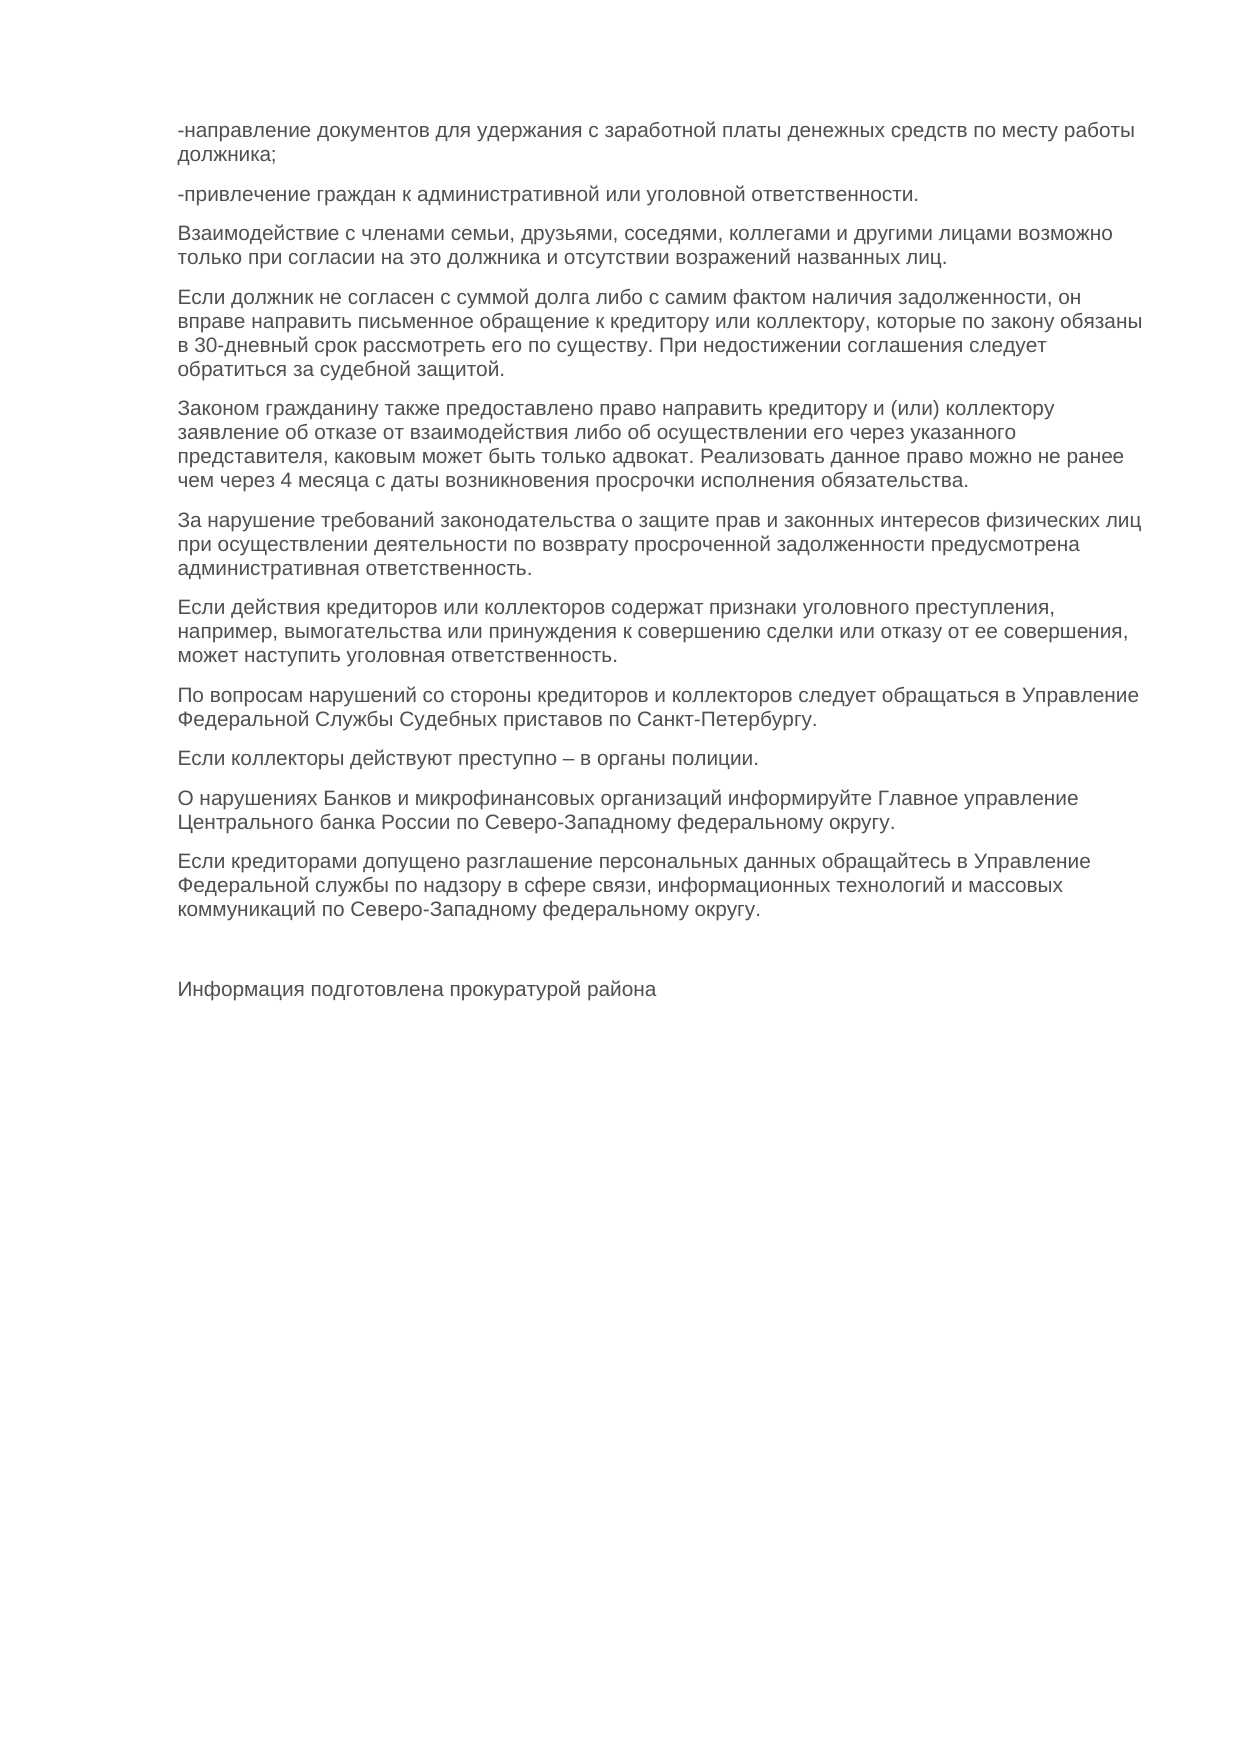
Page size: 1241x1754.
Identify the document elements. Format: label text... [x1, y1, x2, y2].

text Информация подготовлена прокуратурой района [177, 976, 1152, 1000]
text За нарушение требований законодательства о защите прав и законных интересов физических лиц при осуществлении деятельности по возврату просроченной задолженности предусмотрена административная ответственность. [177, 508, 1152, 579]
text Если кредиторами допущено разглашение персональных данных обращайтесь в Управление Федеральной службы по надзору в сфере связи, информационных технологий и массовых коммуникаций по Северо-Западному федеральному округу. [177, 849, 1152, 921]
text -привлечение граждан к административной или уголовной ответственности. [177, 182, 1152, 206]
text Если действия кредиторов или коллекторов содержат признаки уголовного преступления, например, вымогательства или принуждения к совершению сделки или отказу от ее совершения, может наступить уголовная ответственность. [177, 595, 1152, 667]
text Если коллекторы действуют преступно – в органы полиции. [177, 746, 1152, 770]
text -направление документов для удержания с заработной платы денежных средств по месту работы должника; [177, 118, 1152, 166]
text Взаимодействие с членами семьи, друзьями, соседями, коллегами и другими лицами возможно только при согласии на это должника и отсутствии возражений названных лиц. [177, 221, 1152, 269]
text По вопросам нарушений со стороны кредиторов и коллекторов следует обращаться в Управление Федеральной Службы Судебных приставов по Санкт-Петербургу. [177, 683, 1152, 731]
text Законом гражданину также предоставлено право направить кредитору и (или) коллектору заявление об отказе от взаимодействия либо об осуществлении его через указанного представителя, каковым может быть только адвокат. Реализовать данное право можно не ранее чем через 4 месяца с даты возникновения просрочки исполнения обязательства. [177, 396, 1152, 492]
text Если должник не согласен с суммой долга либо с самим фактом наличия задолженности, он вправе направить письменное обращение к кредитору или коллектору, которые по закону обязаны в 30-дневный срок рассмотреть его по существу. При недостижении соглашения следует обратиться за судебной защитой. [177, 285, 1152, 381]
text О нарушениях Банков и микрофинансовых организаций информируйте Главное управление Центрального банка России по Северо-Западному федеральному округу. [177, 786, 1152, 834]
